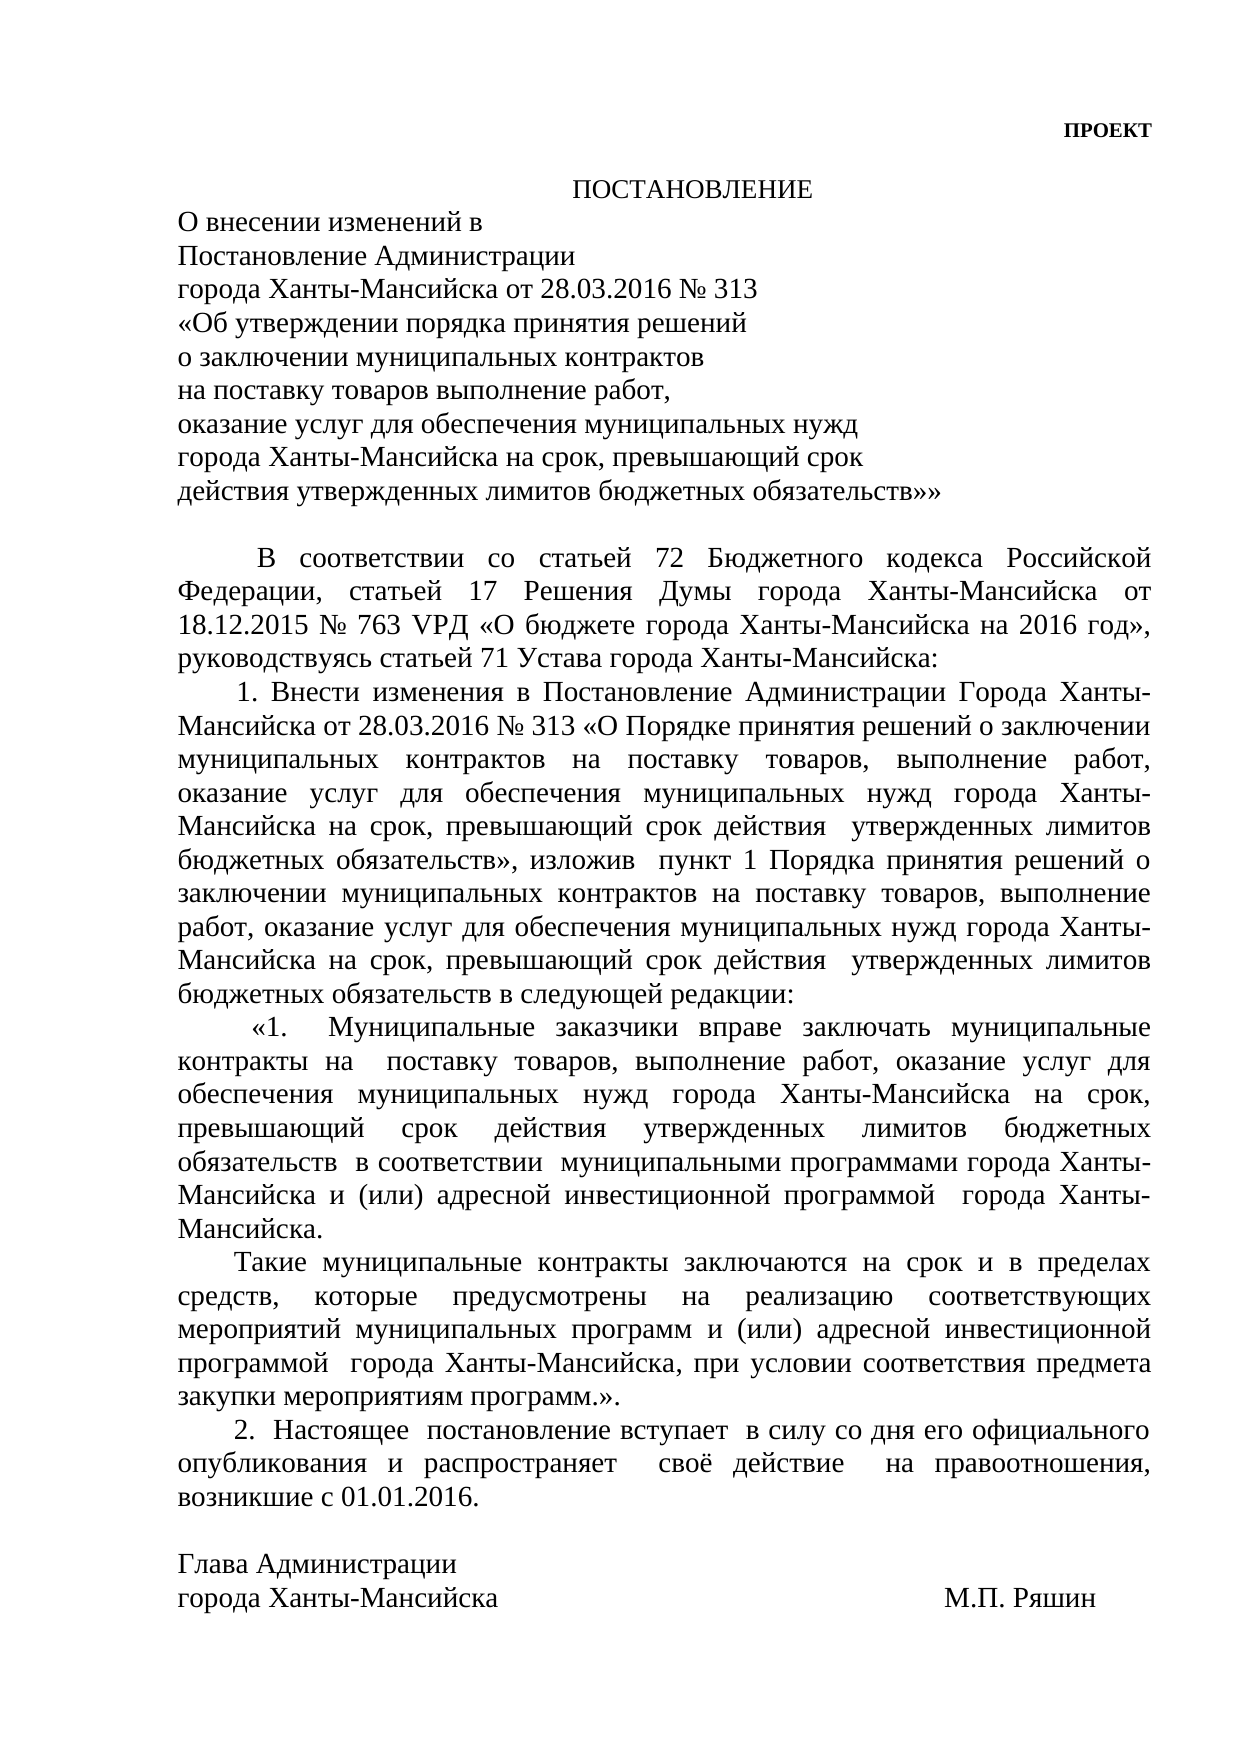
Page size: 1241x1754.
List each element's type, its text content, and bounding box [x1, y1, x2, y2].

text В соответствии со статьей 72 Бюджетного кодекса Российской Федерации, статьей 17 Решения Думы города Ханты-Мансийска от 18.12.2015 № 763 VРД «О бюджете города Ханты-Мансийска на 2016 год», руководствуясь статьей 71 Устава города Ханты-Мансийска: [177, 540, 1152, 674]
title ПРОЕКТ [177, 118, 1152, 142]
text оказание услуг для обеспечения муниципальных нужд [177, 406, 1152, 439]
text Глава Администрации [177, 1546, 1152, 1580]
text «1. Муниципальные заказчики вправе заключать муниципальные контракты на поставку товаров, выполнение работ, оказание услуг для обеспечения муниципальных нужд города Ханты-Мансийска на срок, превышающий срок действия утвержденных лимитов бюджетных обязательств в соответствии муниципальными программами города Ханты-Мансийска и (или) адресной инвестиционной программой города Ханты-Мансийска. [177, 1009, 1152, 1244]
text муниципальных контрактов на поставку товаров, выполнение работ, оказание услуг для обеспечения муниципальных нужд города Ханты-Мансийска на срок, превышающий срок действия утвержденных лимитов бюджетных обязательств», изложив пункт 1 Порядка принятия решений о заключении муниципальных контрактов на поставку товаров, выполнение работ, оказание услуг для обеспечения муниципальных нужд города Ханты-Мансийска на срок, превышающий срок действия утвержденных лимитов бюджетных обязательств в следующей редакции: [177, 741, 1152, 1009]
text города Ханты-Мансийска от 28.03.2016 № 313 [177, 272, 1152, 305]
text «Об утверждении порядка принятия решений [177, 305, 1152, 339]
text 1. Внести изменения в Постановление Администрации Города Ханты-Мансийска от 28.03.2016 № 313 «О Порядке принятия решений о заключении [177, 674, 1152, 741]
text о заключении муниципальных контрактов [177, 339, 1152, 372]
text города Ханты-Мансийска М.П. Ряшин [177, 1580, 1152, 1613]
text действия утвержденных лимитов бюджетных обязательств»» [177, 473, 1152, 506]
text на поставку товаров выполнение работ, [177, 372, 1152, 406]
text Постановление Администрации [177, 238, 1152, 272]
text ПОСТАНОВЛЕНИЕ [177, 173, 1152, 204]
text Такие муниципальные контракты заключаются на срок и в пределах средств, которые предусмотрены на реализацию соответствующих мероприятий муниципальных программ и (или) адресной инвестиционной программой города Ханты-Мансийска, при условии соответствия предмета закупки мероприятиям программ.». [177, 1244, 1152, 1412]
text 2. Настоящее постановление вступает в силу со дня его официального опубликования и распространяет своё действие на правоотношения, возникшие с 01.01.2016. [177, 1412, 1152, 1513]
text О внесении изменений в [177, 204, 1152, 238]
text города Ханты-Мансийска на срок, превышающий срок [177, 439, 1152, 473]
